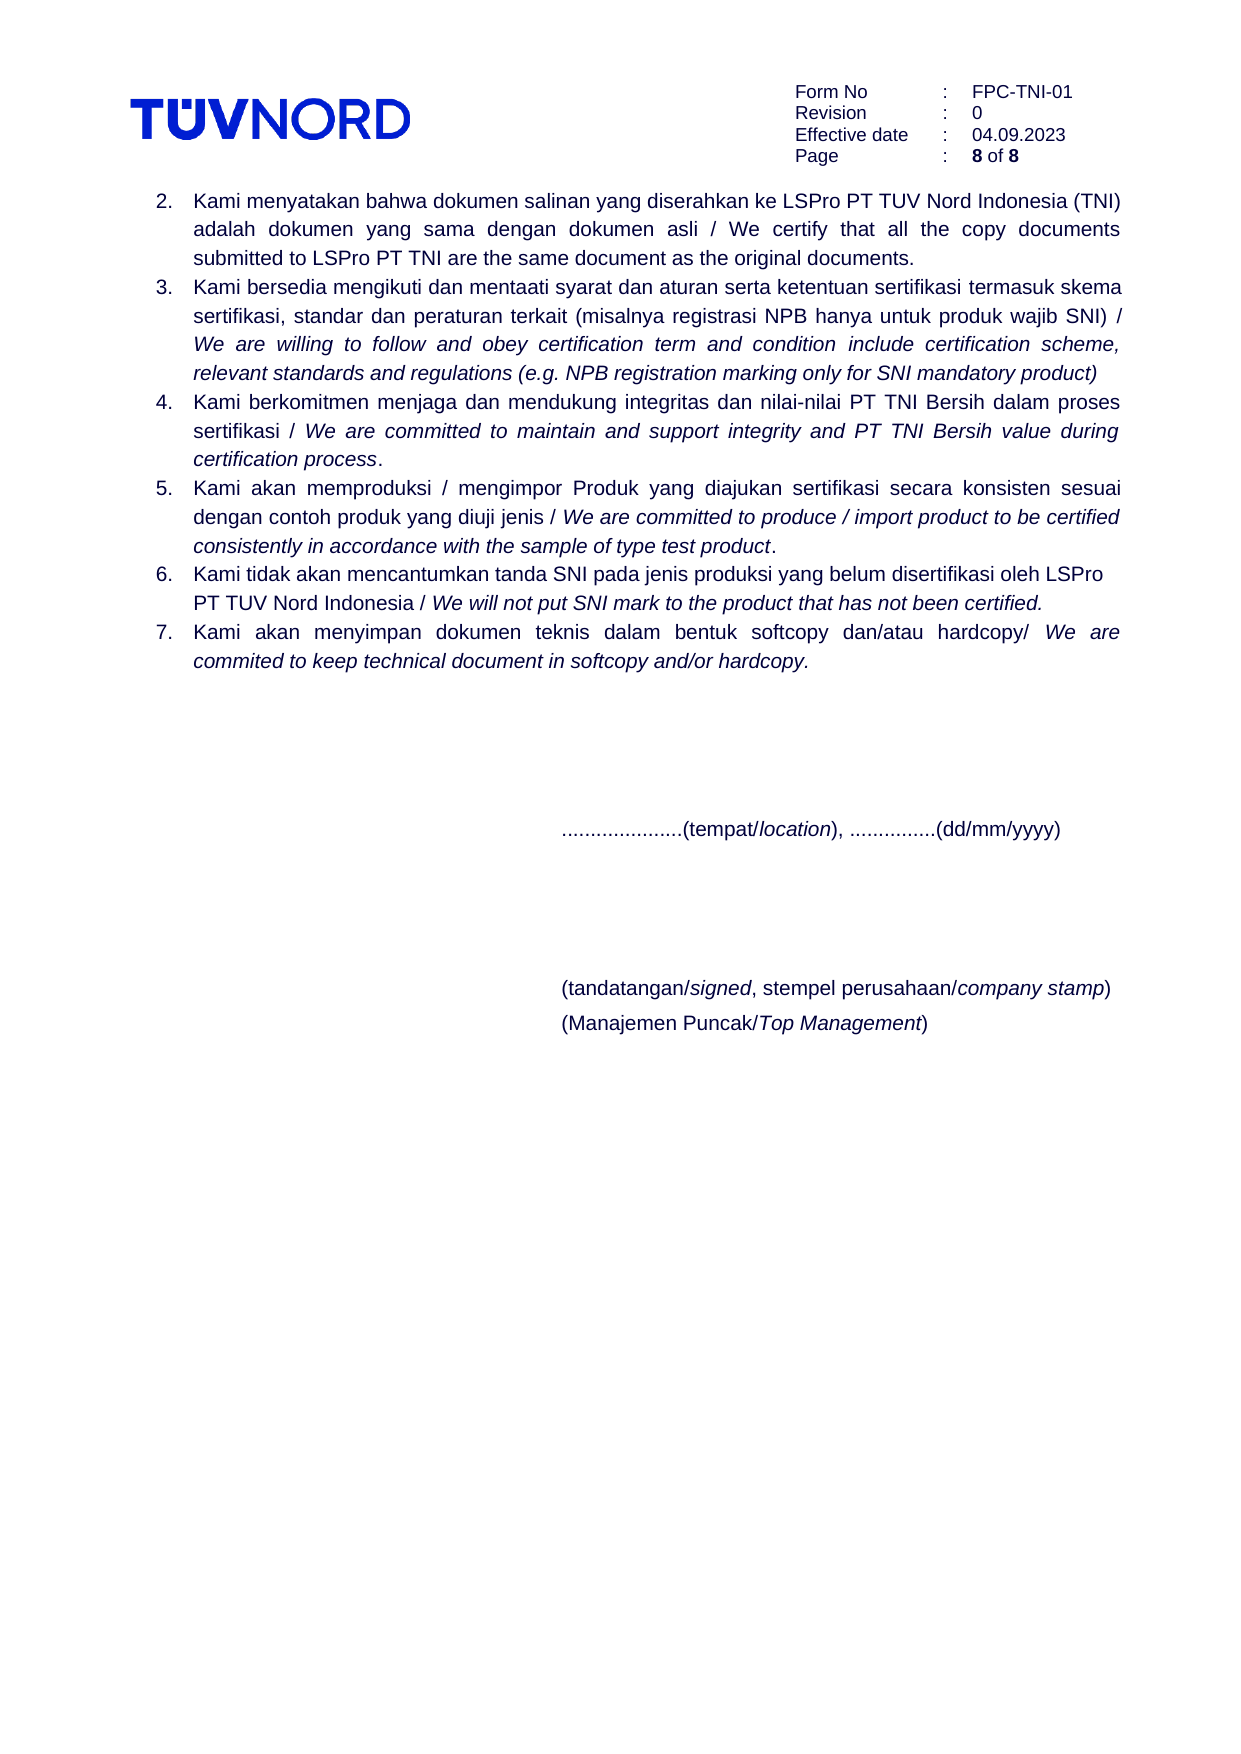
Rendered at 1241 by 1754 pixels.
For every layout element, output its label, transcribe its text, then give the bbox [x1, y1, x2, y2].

picture [117, 59, 423, 168]
list Kami berkomitmen menjaga dan mendukung integritas dan nilai-nilai PT TNI Bersih dalam proses sertifikasi / We are committed to maintain and support integrity and PT TNI Bersih value during certification process. [156, 390, 1122, 471]
text (Manajemen Puncak/Top Management) [118, 1011, 1122, 1035]
list Kami menyatakan bahwa dokumen salinan yang diserahkan ke LSPro PT TUV Nord Indonesia (TNI) adalah dokumen yang sama dengan dokumen asli / We certify that all the copy documents submitted to LSPro PT TNI are the same document as the original documents. [156, 188, 1122, 270]
list PT TUV Nord Indonesia / We will not put SNI mark to the product that has not been certified. [193, 591, 1122, 615]
list Kami akan menyimpan dokumen teknis dalam bentuk softcopy dan/atau hardcopy/ We are commited to keep technical document in softcopy and/or hardcopy. [156, 620, 1122, 672]
list Kami akan memproduksi / mengimpor Produk yang diajukan sertifikasi secara konsisten sesuai dengan contoh produk yang diuji jenis / We are committed to produce / import product to be certified consistently in accordance with the sample of type test product. [156, 476, 1122, 557]
list Kami tidak akan mencantumkan tanda SNI pada jenis produksi yang belum disertifikasi oleh LSPro [156, 562, 1122, 586]
list Kami bersedia mengikuti dan mentaati syarat dan aturan serta ketentuan sertifikasi termasuk skema sertifikasi, standar dan peraturan terkait (misalnya registrasi NPB hanya untuk produk wajib SNI) / We are willing to follow and obey certification term and condition include certification scheme, relevant standards and regulations (e.g. NPB registration marking only for SNI mandatory product) [156, 275, 1122, 385]
text .....................(tempat/location), ...............(dd/mm/yyyy) [118, 817, 1122, 841]
text (tandatangan/signed, stempel perusahaan/company stamp) [118, 976, 1122, 1000]
